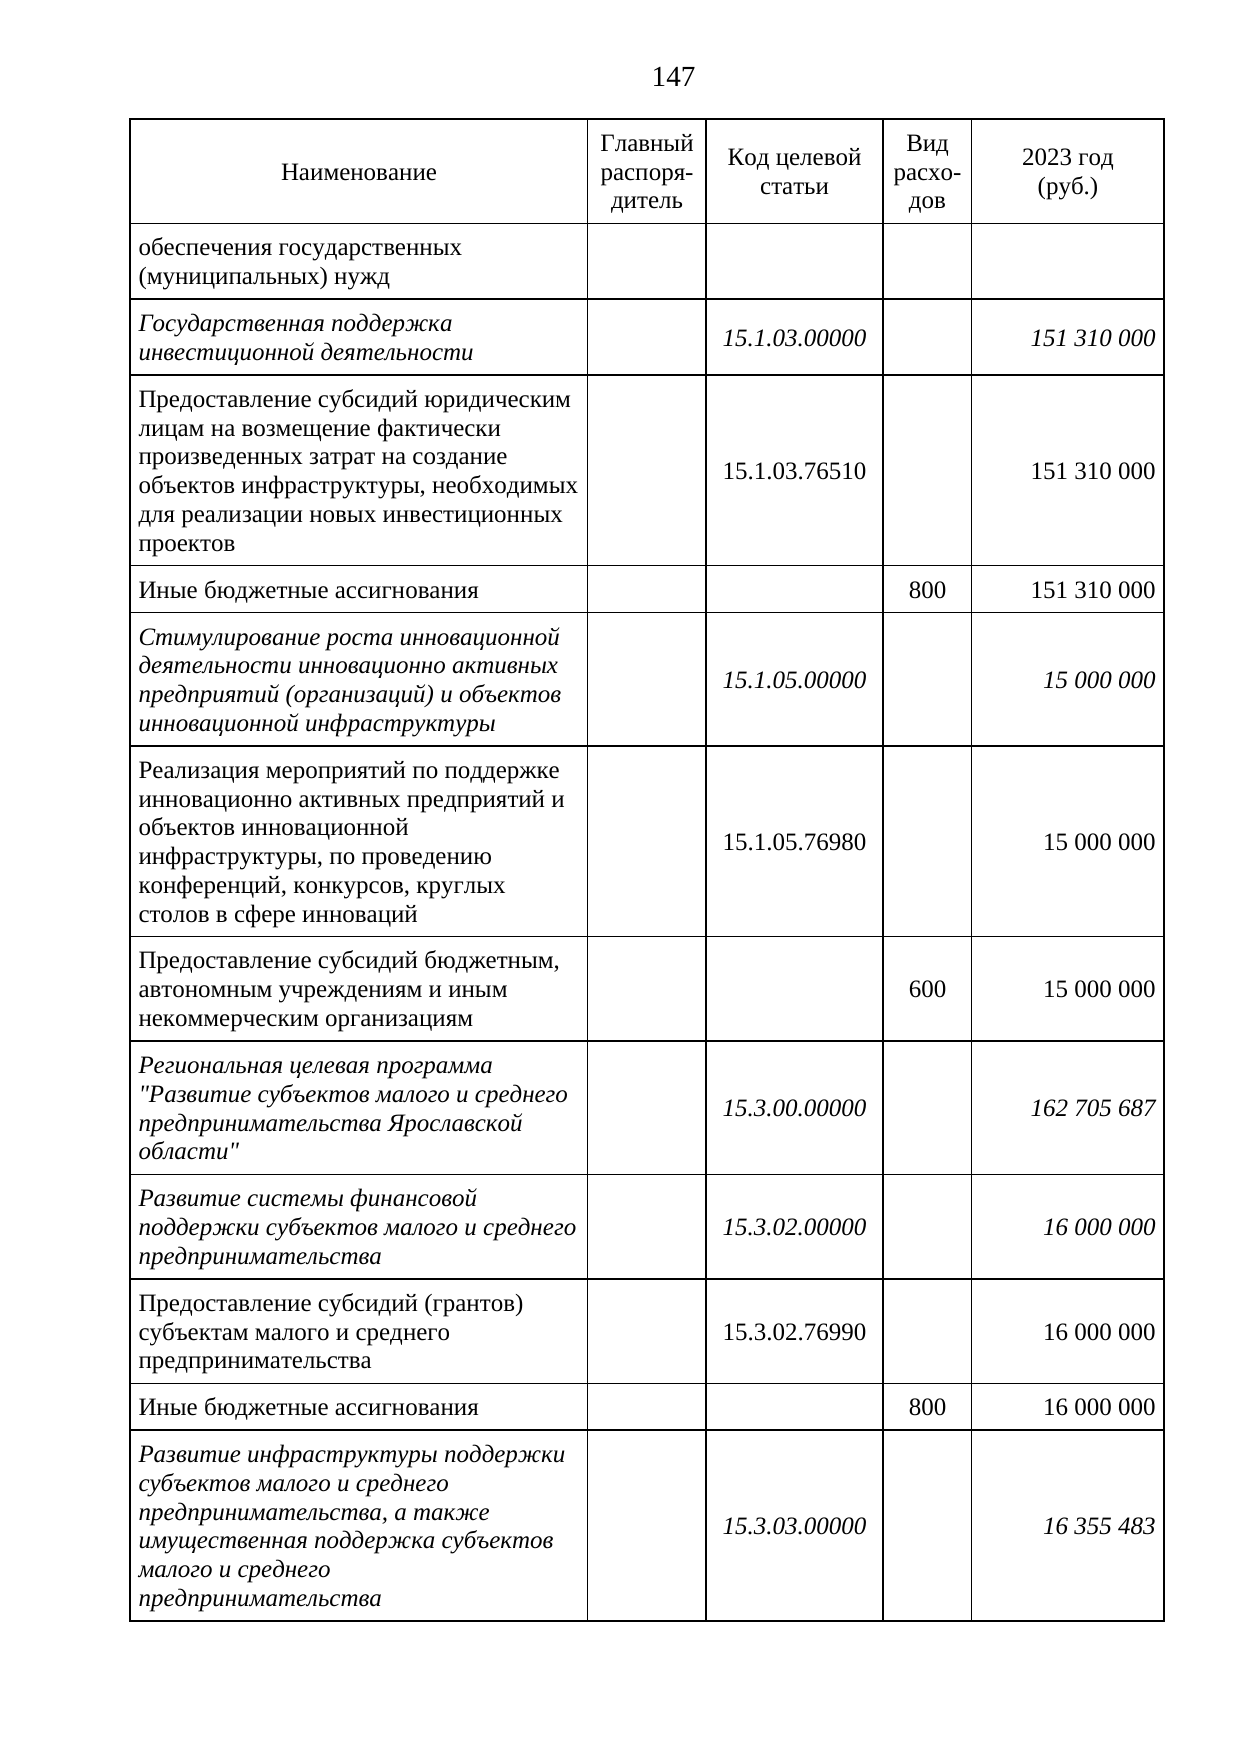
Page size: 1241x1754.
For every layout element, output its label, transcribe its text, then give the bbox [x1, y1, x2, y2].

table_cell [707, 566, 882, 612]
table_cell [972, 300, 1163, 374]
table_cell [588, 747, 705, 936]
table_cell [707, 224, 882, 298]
table_header Код целевой статьи [707, 120, 882, 223]
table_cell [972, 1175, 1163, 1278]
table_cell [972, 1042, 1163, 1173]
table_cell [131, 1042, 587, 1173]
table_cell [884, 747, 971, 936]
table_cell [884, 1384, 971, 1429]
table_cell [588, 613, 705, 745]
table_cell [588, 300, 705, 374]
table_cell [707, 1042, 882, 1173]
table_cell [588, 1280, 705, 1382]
table_header Наименование [131, 120, 587, 223]
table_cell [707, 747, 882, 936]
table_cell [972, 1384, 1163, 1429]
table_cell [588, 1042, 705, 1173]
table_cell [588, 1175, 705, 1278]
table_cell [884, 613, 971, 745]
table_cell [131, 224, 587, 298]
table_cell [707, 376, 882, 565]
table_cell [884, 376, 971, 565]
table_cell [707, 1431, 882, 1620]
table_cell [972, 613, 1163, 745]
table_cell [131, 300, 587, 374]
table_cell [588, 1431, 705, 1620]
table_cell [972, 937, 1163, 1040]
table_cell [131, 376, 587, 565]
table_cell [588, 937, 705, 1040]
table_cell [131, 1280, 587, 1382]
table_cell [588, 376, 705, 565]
table_header 2023 год (руб.) [972, 120, 1163, 223]
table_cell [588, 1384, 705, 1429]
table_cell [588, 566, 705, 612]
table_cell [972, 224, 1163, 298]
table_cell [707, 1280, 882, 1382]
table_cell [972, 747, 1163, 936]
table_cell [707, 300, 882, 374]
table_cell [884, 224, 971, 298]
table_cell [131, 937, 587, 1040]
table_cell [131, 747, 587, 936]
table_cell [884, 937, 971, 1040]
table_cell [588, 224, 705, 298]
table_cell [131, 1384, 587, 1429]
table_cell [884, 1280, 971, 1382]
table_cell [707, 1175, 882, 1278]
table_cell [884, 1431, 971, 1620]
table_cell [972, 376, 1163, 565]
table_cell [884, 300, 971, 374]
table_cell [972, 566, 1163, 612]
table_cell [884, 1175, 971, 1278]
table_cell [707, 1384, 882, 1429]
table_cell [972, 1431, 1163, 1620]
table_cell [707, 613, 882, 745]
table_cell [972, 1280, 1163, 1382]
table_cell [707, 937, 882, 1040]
table_header Главный распоря-дитель [588, 120, 705, 223]
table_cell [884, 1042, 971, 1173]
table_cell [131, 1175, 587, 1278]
table_header Вид расхо-дов [884, 120, 971, 223]
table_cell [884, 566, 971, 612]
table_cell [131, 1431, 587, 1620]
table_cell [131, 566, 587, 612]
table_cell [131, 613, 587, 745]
